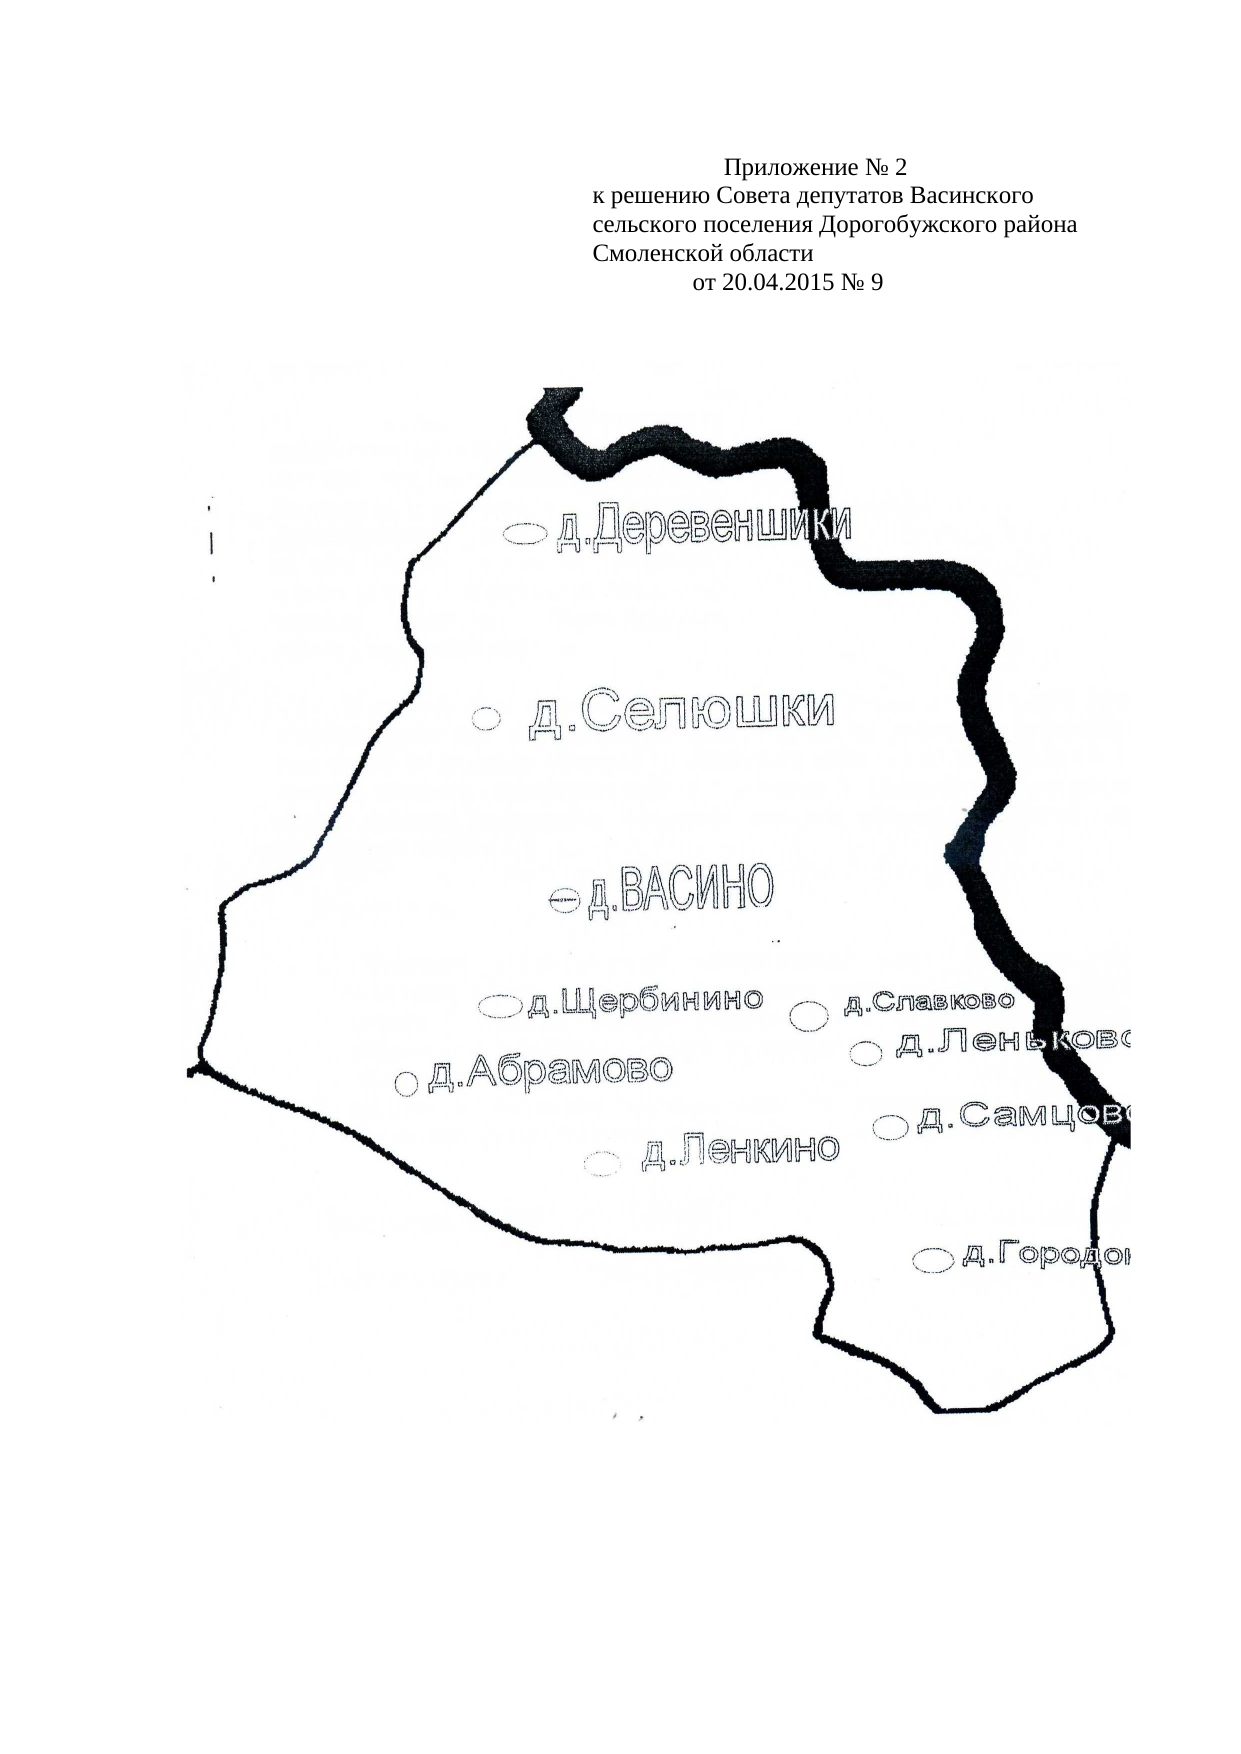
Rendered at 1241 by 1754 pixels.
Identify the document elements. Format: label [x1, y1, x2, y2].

picture [179, 362, 1131, 1427]
table_header [112, 118, 1131, 1489]
